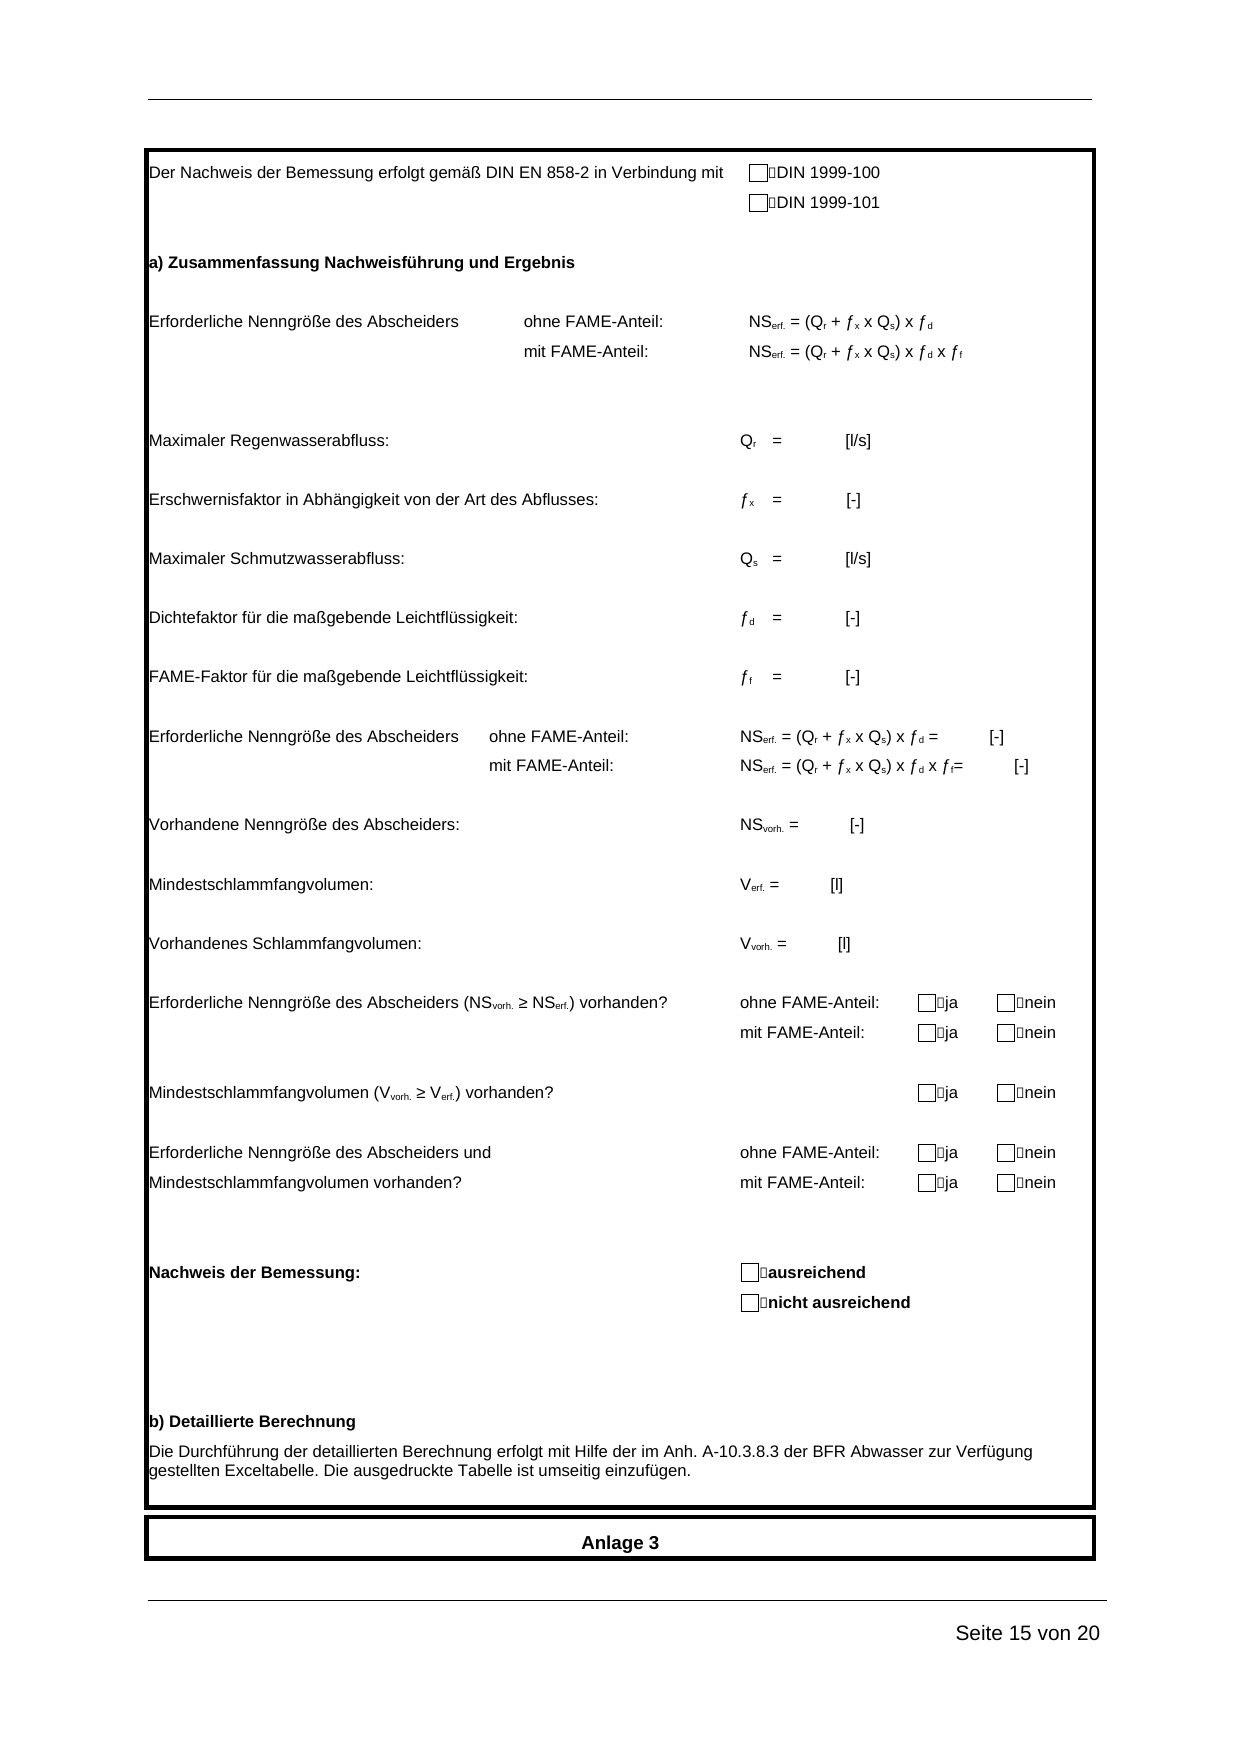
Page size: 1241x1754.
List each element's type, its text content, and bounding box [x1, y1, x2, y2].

table_cell Der Nachweis der Bemessung erfolgt gemäß DIN EN 858-2 in Verbindung mit DIN 1999-100 DIN 1999-101 a) Zusammenfassung Nachweisführung und Ergebnis Erforderliche Nenngröße des Abscheiders ohne FAME-Anteil: NSerf. = (Qr + ƒx x Qs) x ƒd mit FAME-Anteil: NSerf. = (Qr + ƒx x Qs) x ƒd x ƒf Maximaler Regenwasserabfluss: Qr = [l/s] Erschwernisfaktor in Abhängigkeit von der Art des Abflusses: ƒx = [-] Maximaler Schmutzwasserabfluss: Qs = [l/s] Dichtefaktor für die maßgebende Leichtflüssigkeit: ƒd = [-] FAME-Faktor für die maßgebende Leichtflüssigkeit: ƒf = [-] Erforderliche Nenngröße des Abscheiders ohne FAME-Anteil: NSerf. = (Qr + ƒx x Qs) x ƒd = [-] mit FAME-Anteil: NSerf. = (Qr + ƒx x Qs) x ƒd x ƒf= [-] Vorhandene Nenngröße des Abscheiders: NSvorh. = [-] Mindestschlammfangvolumen: Verf. = [l] Vorhandenes Schlammfangvolumen: Vvorh. = [l] Erforderliche Nenngröße des Abscheiders (NSvorh. ≥ NSerf.) vorhanden? ohne FAME-Anteil: ja nein mit FAME-Anteil: ja nein Mindestschlammfangvolumen (Vvorh. ≥ Verf.) vorhanden? ja nein Erforderliche Nenngröße des Abscheiders und ohne FAME-Anteil: ja nein Mindestschlammfangvolumen vorhanden? mit FAME-Anteil: ja nein Nachweis der Bemessung: ausreichend nicht ausreichend b) Detaillierte Berechnung Die Durchführung der detaillierten Berechnung erfolgt mit Hilfe der im Anh. A-10.3.8.3 der BFR Abwasser zur Verfügung gestellten Exceltabelle. Die ausgedruckte Tabelle ist umseitig einzufügen. [149, 152, 1092, 1505]
table_header Anlage 3 [149, 1519, 1092, 1556]
